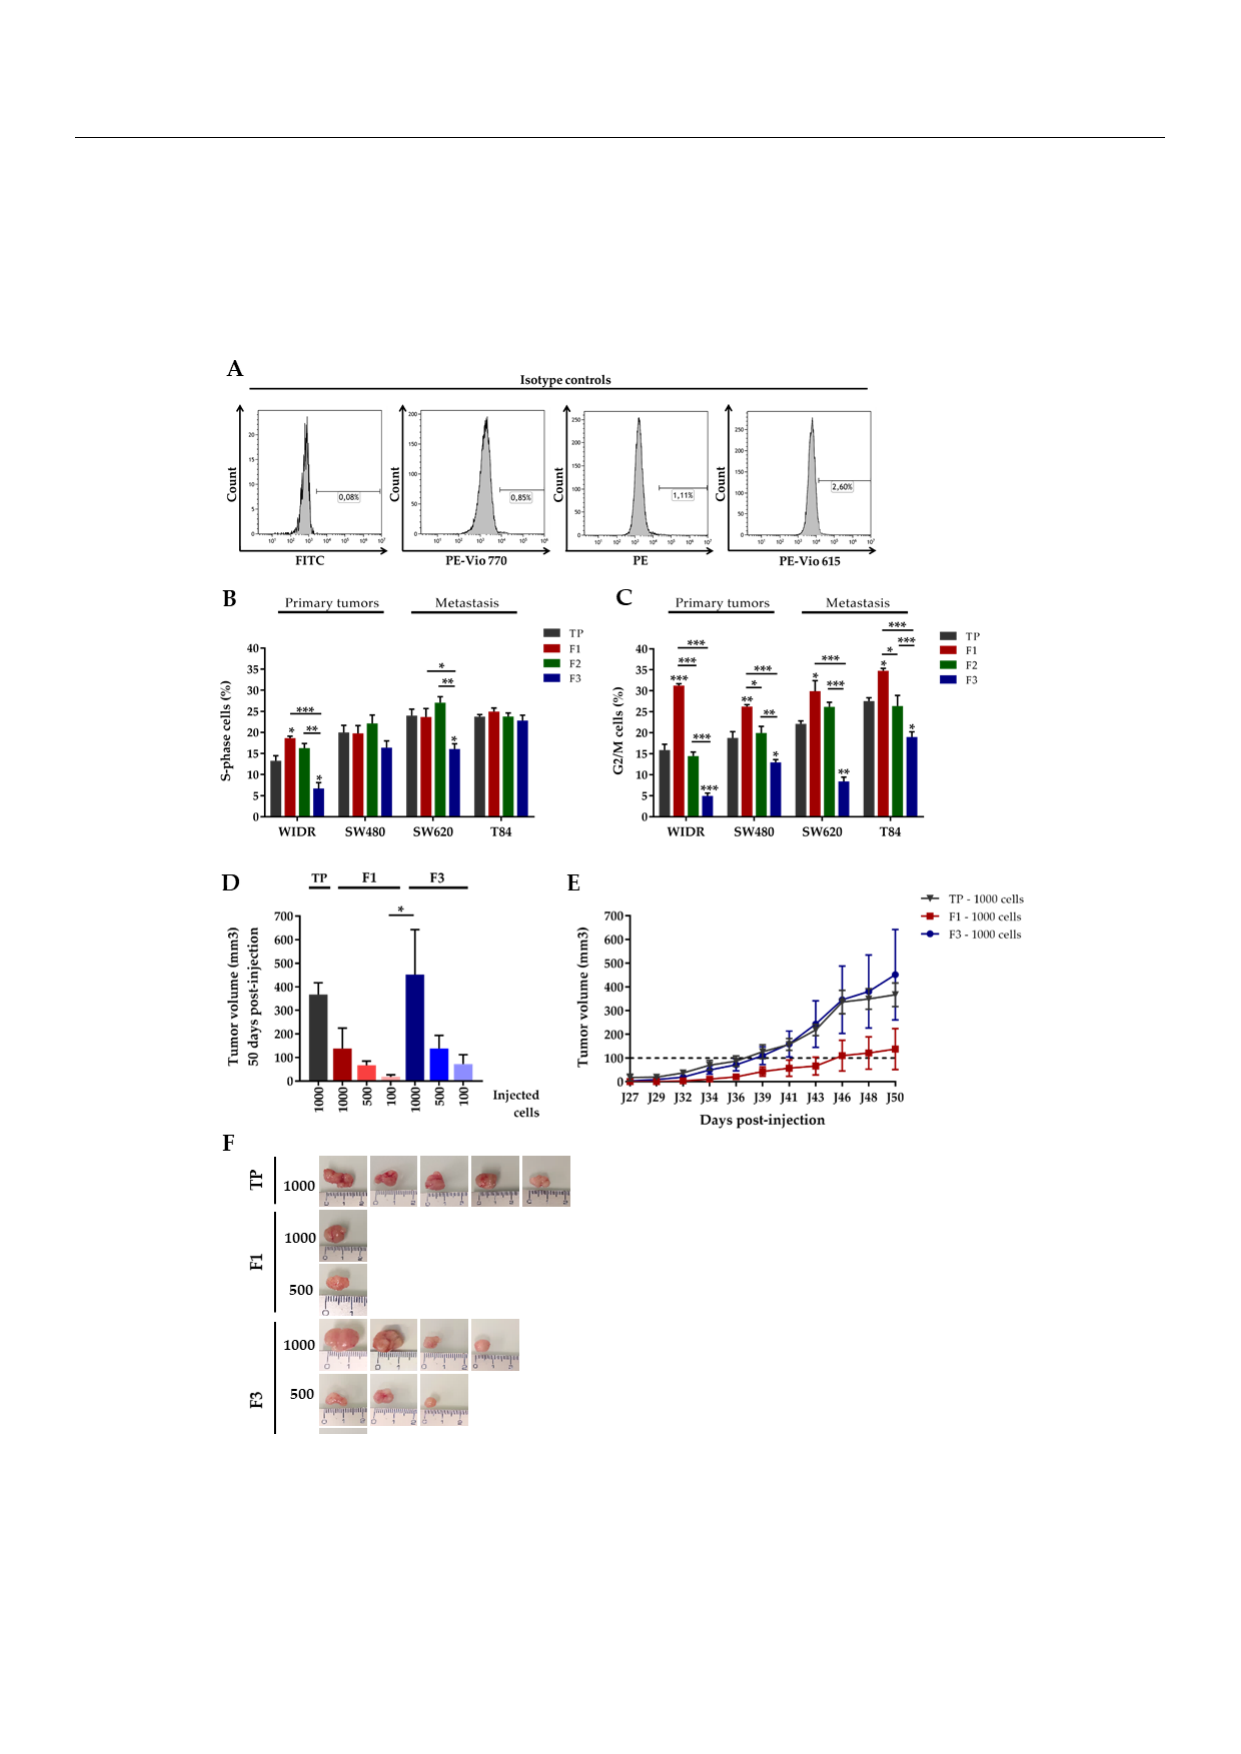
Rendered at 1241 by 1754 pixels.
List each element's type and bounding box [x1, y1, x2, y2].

picture [205, 346, 1035, 1434]
